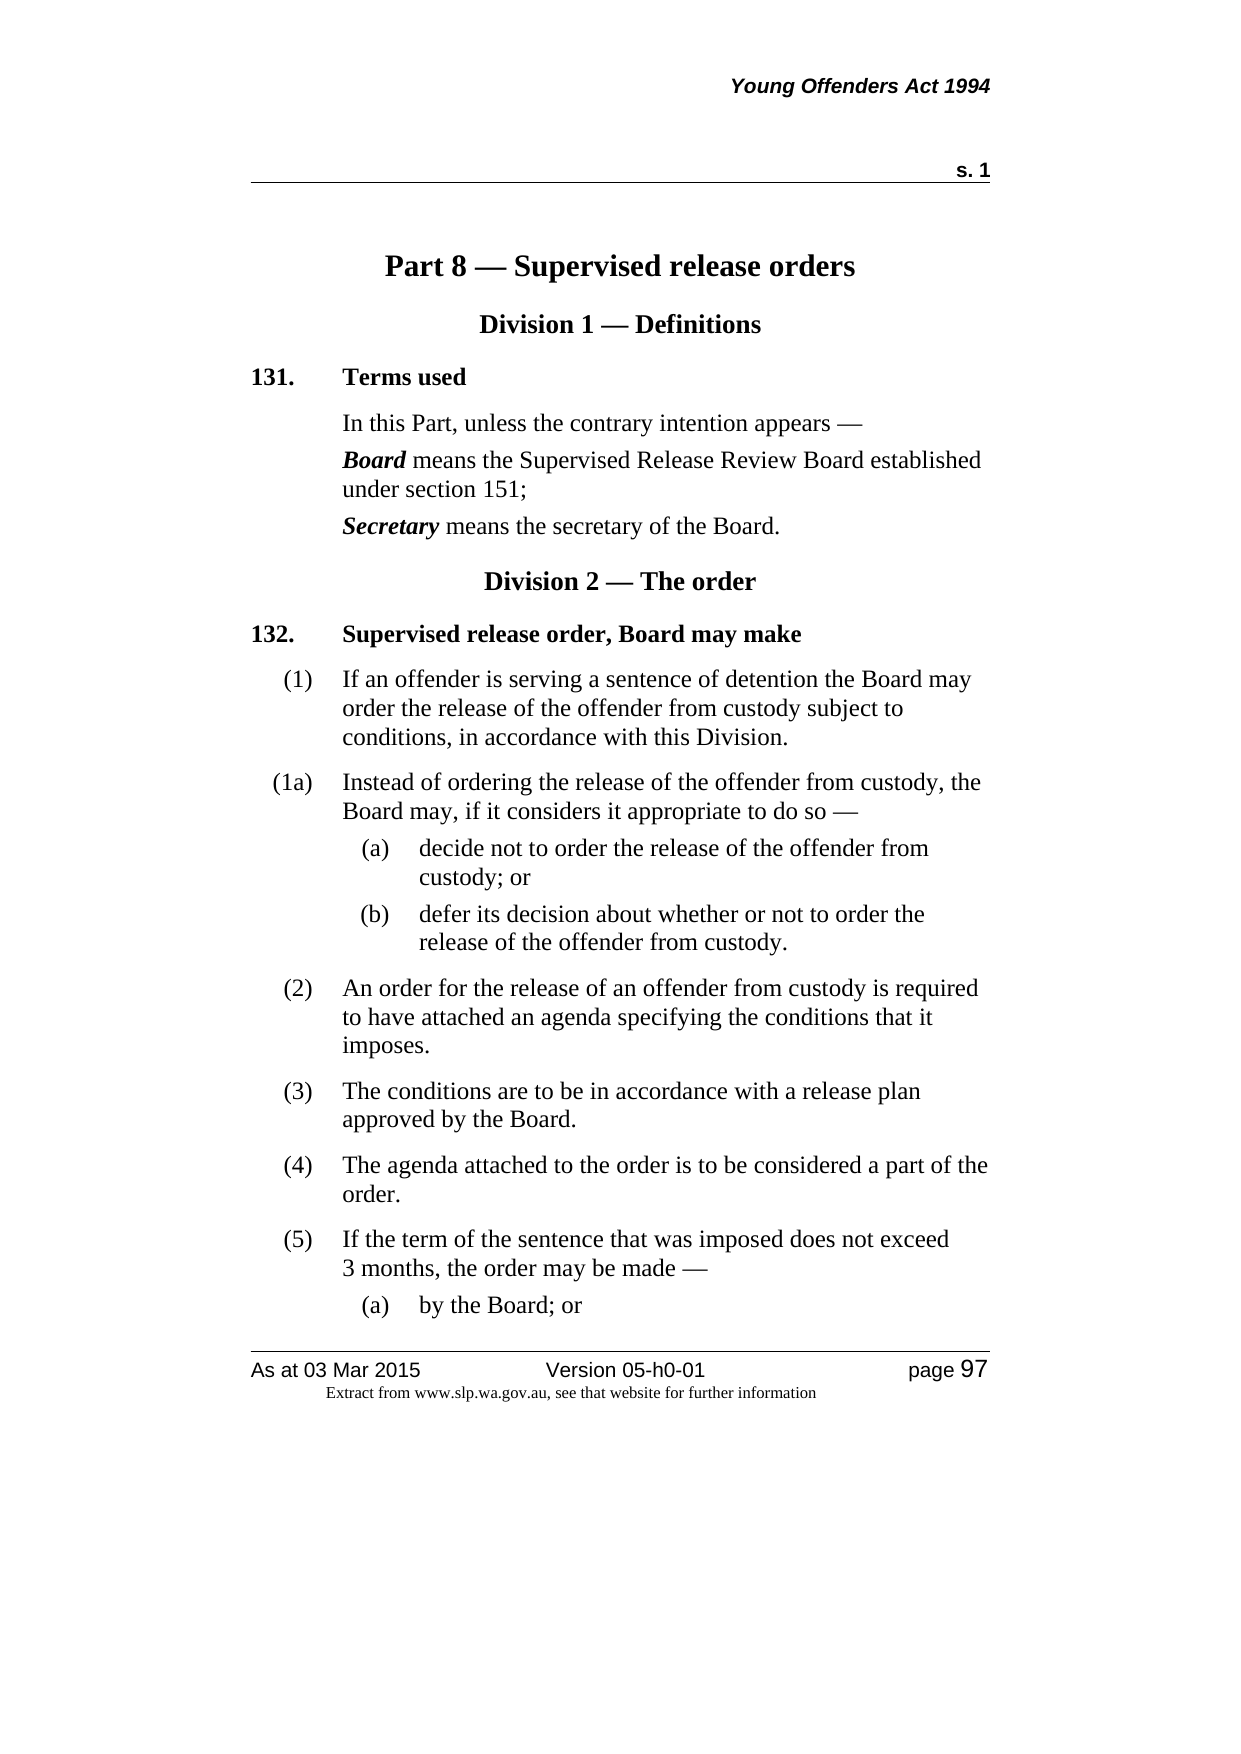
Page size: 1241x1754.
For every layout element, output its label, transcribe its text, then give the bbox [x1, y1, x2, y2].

subtitle Part 8 — Supervised release orders [251, 247, 990, 283]
subtitle Division 1 — Definitions [251, 308, 990, 339]
text In this Part, unless the contrary intention appears — [251, 408, 990, 437]
text (2) An order for the release of an offender from custody is required to have attached an agenda specifying the conditions that it imposes. [251, 973, 990, 1059]
subtitle 132. Supervised release order, Board may make [251, 619, 990, 647]
text (1a) Instead of ordering the release of the offender from custody, the Board may, if it considers it appropriate to do so — [251, 767, 990, 824]
text Board means the Supervised Release Review Board established under section 151; [251, 445, 990, 502]
subtitle Division 2 — The order [251, 564, 990, 596]
text (b) defer its decision about whether or not to order the release of the offender from custody. [251, 899, 990, 956]
text (1) If an offender is serving a sentence of detention the Board may order the release of the offender from custody subject to conditions, in accordance with this Division. [251, 664, 990, 750]
subtitle 131. Terms used [251, 362, 990, 391]
text (5) If the term of the sentence that was imposed does not exceed 3 months, the order may be made — [251, 1224, 990, 1282]
text (a) by the Board; or [251, 1290, 990, 1319]
text (4) The agenda attached to the order is to be considered a part of the order. [251, 1150, 990, 1207]
text (a) decide not to order the release of the offender from custody; or [251, 833, 990, 890]
text Secretary means the secretary of the Board. [251, 511, 990, 539]
text (3) The conditions are to be in accordance with a release plan approved by the Board. [251, 1076, 990, 1133]
